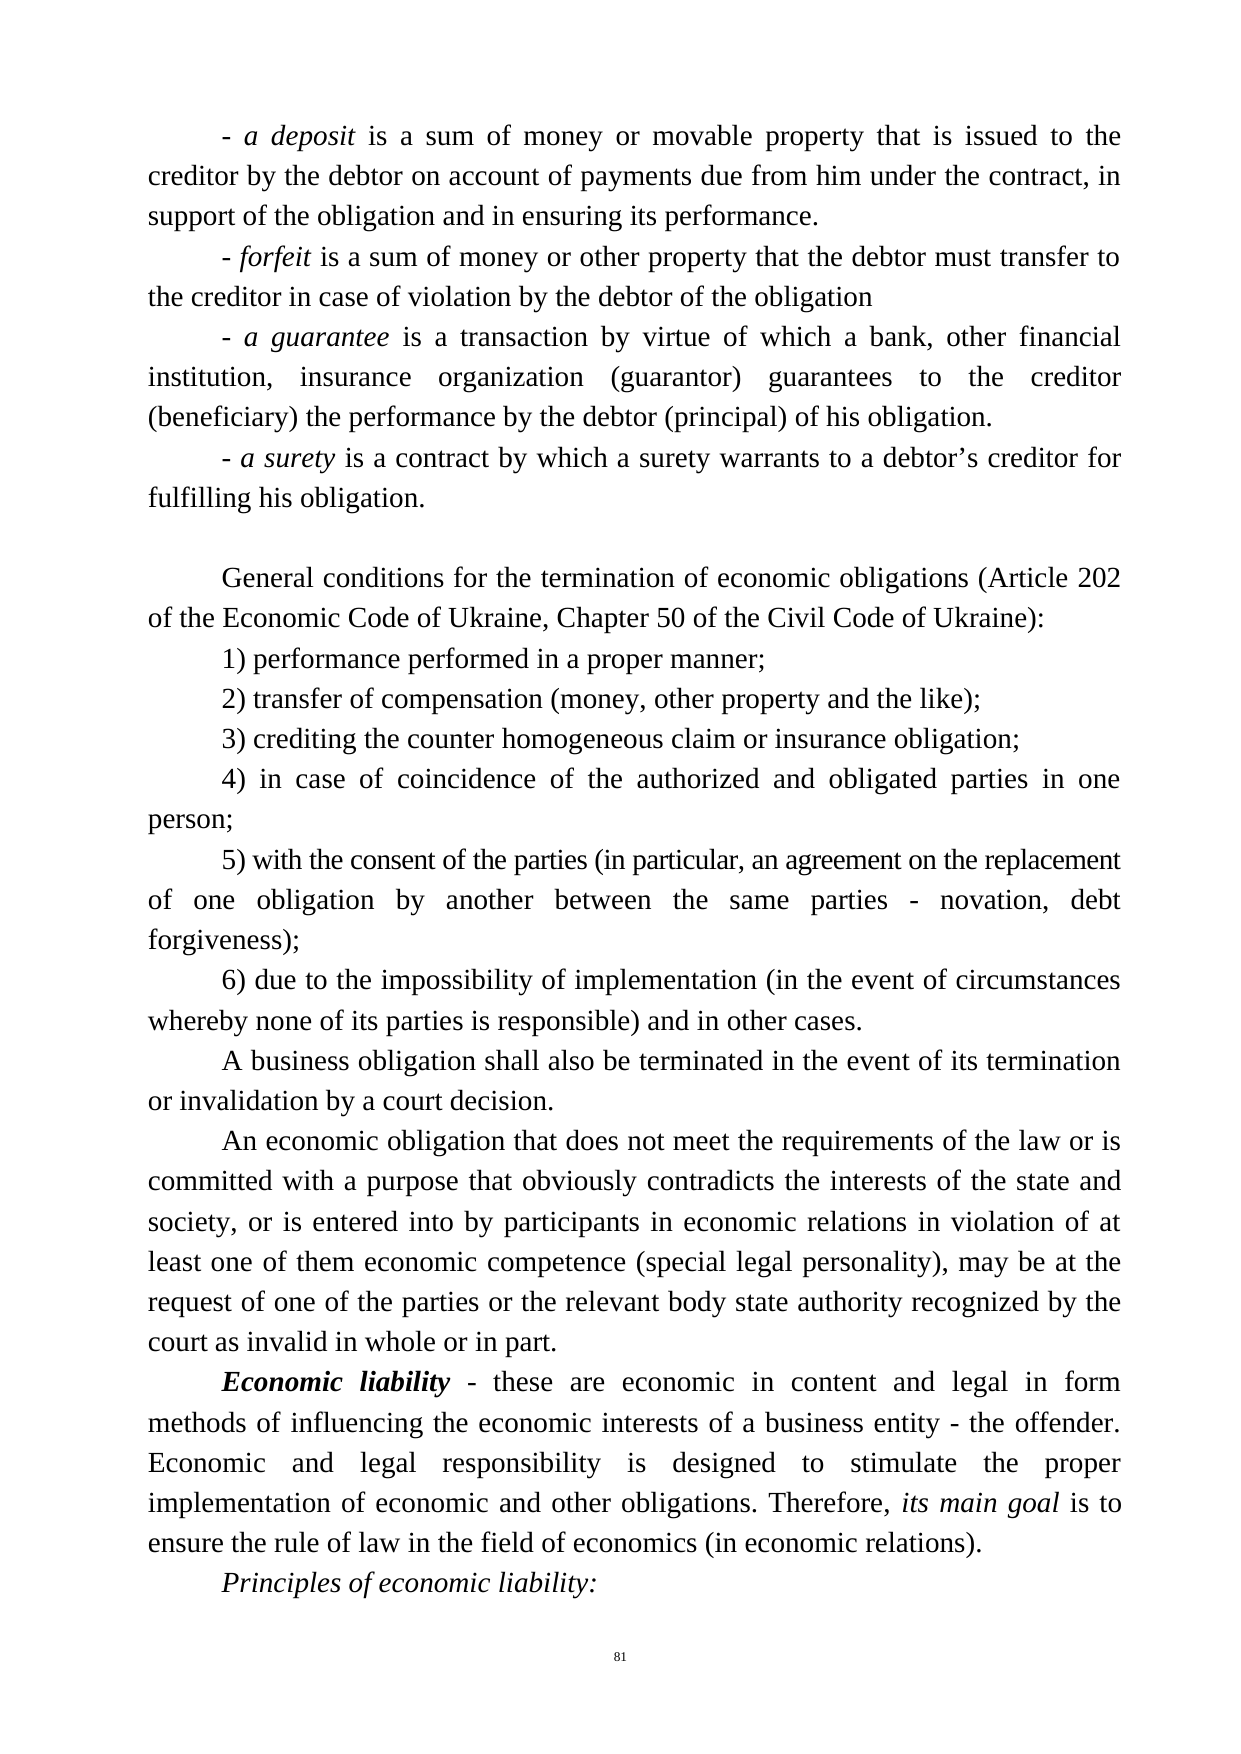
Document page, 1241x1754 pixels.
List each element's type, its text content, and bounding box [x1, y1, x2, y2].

text 2) transfer of compensation (money, other property and the like); [148, 681, 1122, 714]
text 5) with the consent of the parties (in particular, an agreement on the replacement of one obligation by another between the same parties - novation, debt forgiveness); [148, 842, 1122, 956]
text An economic obligation that does not meet the requirements of the law or is committed with a purpose that obviously contradicts the interests of the state and society, or is entered into by participants in economic relations in violation of at least one of them economic competence (special legal personality), may be at the request of one of the parties or the relevant body state authority recognized by the court as invalid in whole or in part. [148, 1123, 1122, 1358]
text 4) in case of coincidence of the authorized and obligated parties in one person; [148, 761, 1122, 835]
text - a surety is a contract by which a surety warrants to a debtor’s creditor for fulfilling his obligation. [148, 440, 1122, 513]
text A business obligation shall also be terminated in the event of its termination or invalidation by a court decision. [148, 1043, 1122, 1117]
text 1) performance performed in a proper manner; [148, 641, 1122, 674]
text 3) crediting the counter homogeneous claim or insurance obligation; [148, 721, 1122, 755]
text - forfeit is a sum of money or other property that the debtor must transfer to the creditor in case of violation by the debtor of the obligation [148, 239, 1122, 312]
text - a guarantee is a transaction by virtue of which a bank, other financial institution, insurance organization (guarantor) guarantees to the creditor (beneficiary) the performance by the debtor (principal) of his obligation. [148, 319, 1122, 433]
text General conditions for the termination of economic obligations (Article 202 of the Economic Code of Ukraine, Chapter 50 of the Civil Code of Ukraine): [148, 560, 1122, 634]
text Economic liability - these are economic in content and legal in form methods of influencing the economic interests of a business entity - the offender. Economic and legal responsibility is designed to stimulate the proper implementation of economic and other obligations. Therefore, its main goal is to ensure the rule of law in the field of economics (in economic relations). [148, 1364, 1122, 1559]
text 6) due to the impossibility of implementation (in the event of circumstances whereby none of its parties is responsible) and in other cases. [148, 962, 1122, 1036]
text - a deposit is a sum of money or movable property that is issued to the creditor by the debtor on account of payments due from him under the contract, in support of the obligation and in ensuring its performance. [148, 118, 1122, 232]
text Principles of economic liability: [148, 1566, 1122, 1599]
